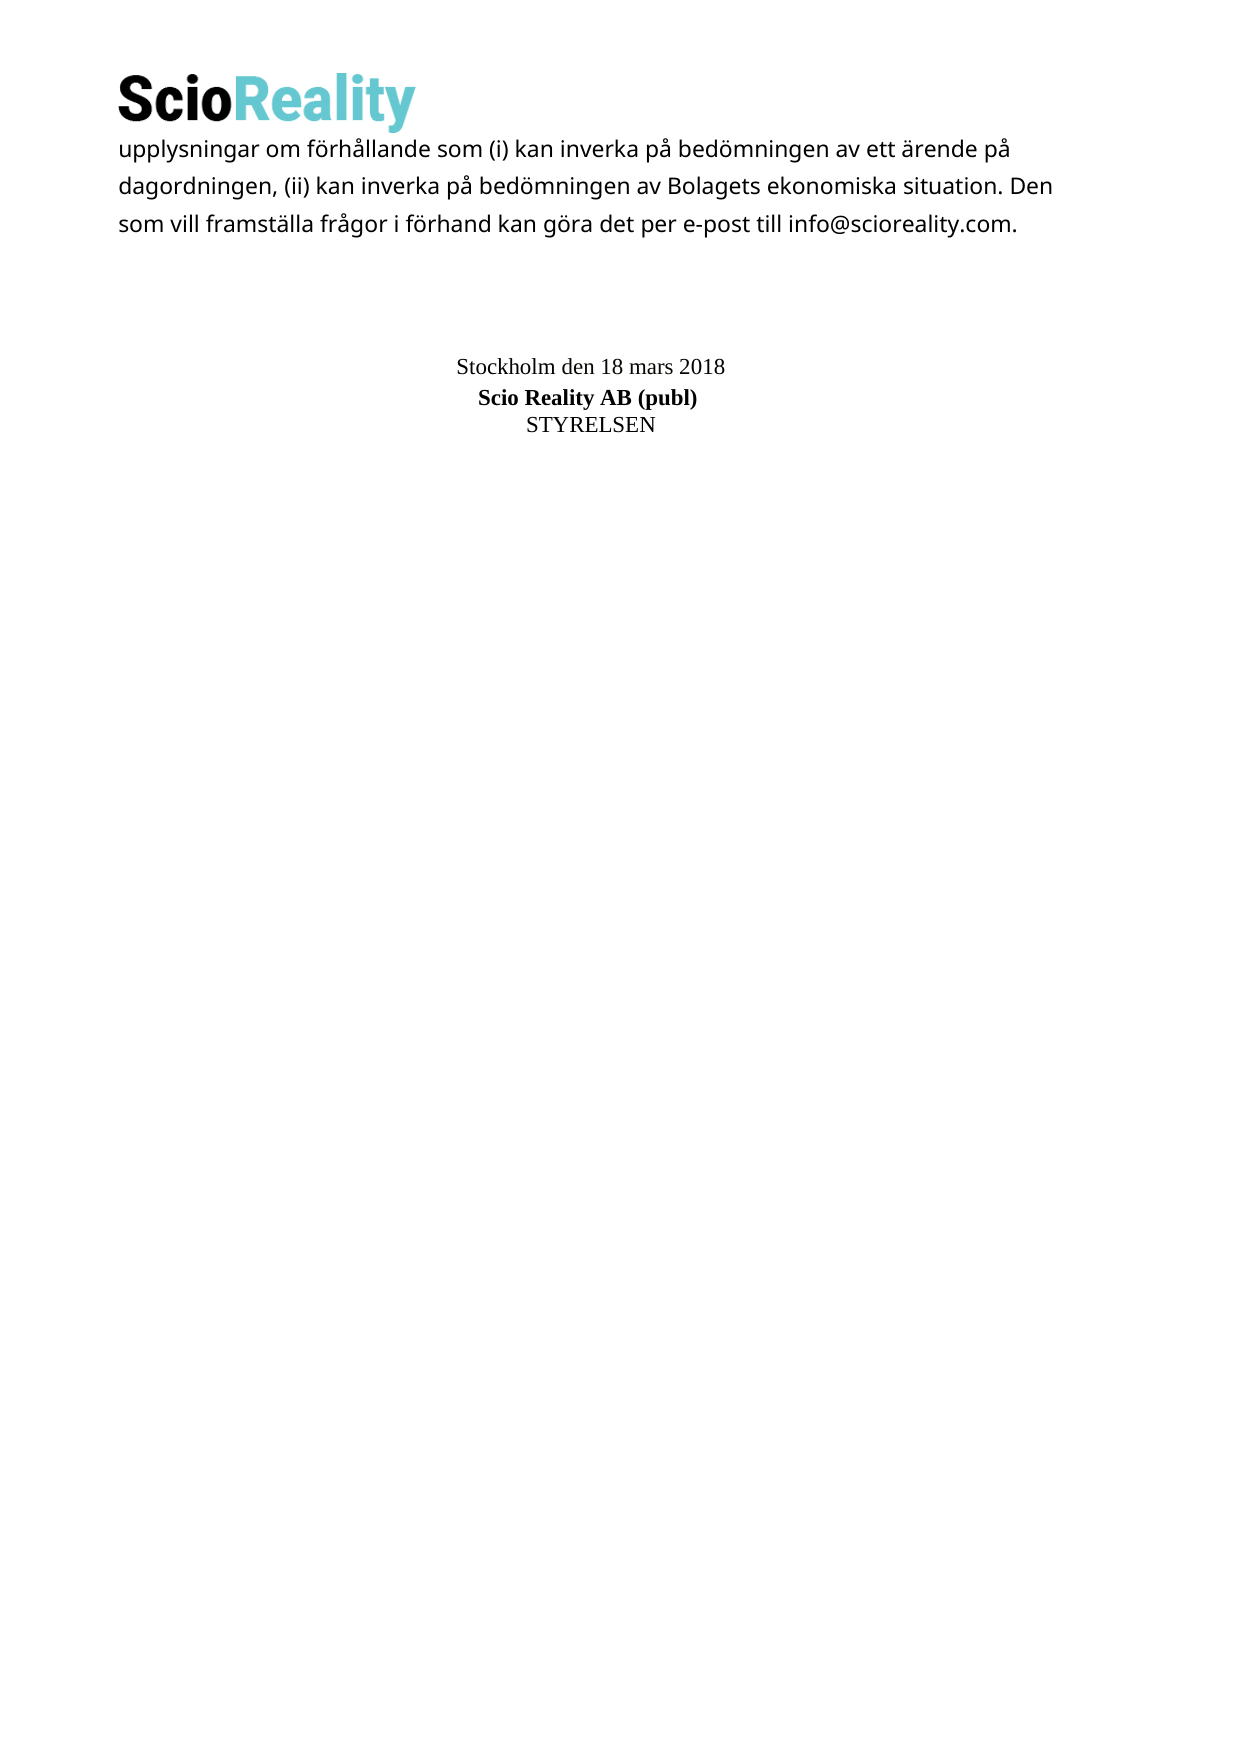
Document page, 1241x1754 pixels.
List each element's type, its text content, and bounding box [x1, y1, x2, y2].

picture [118, 73, 424, 133]
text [118, 133, 1063, 239]
text Stockholm den 18 mars 2018 [118, 353, 1063, 379]
text Scio Reality AB (publ) STYRELSEN [118, 384, 1063, 437]
